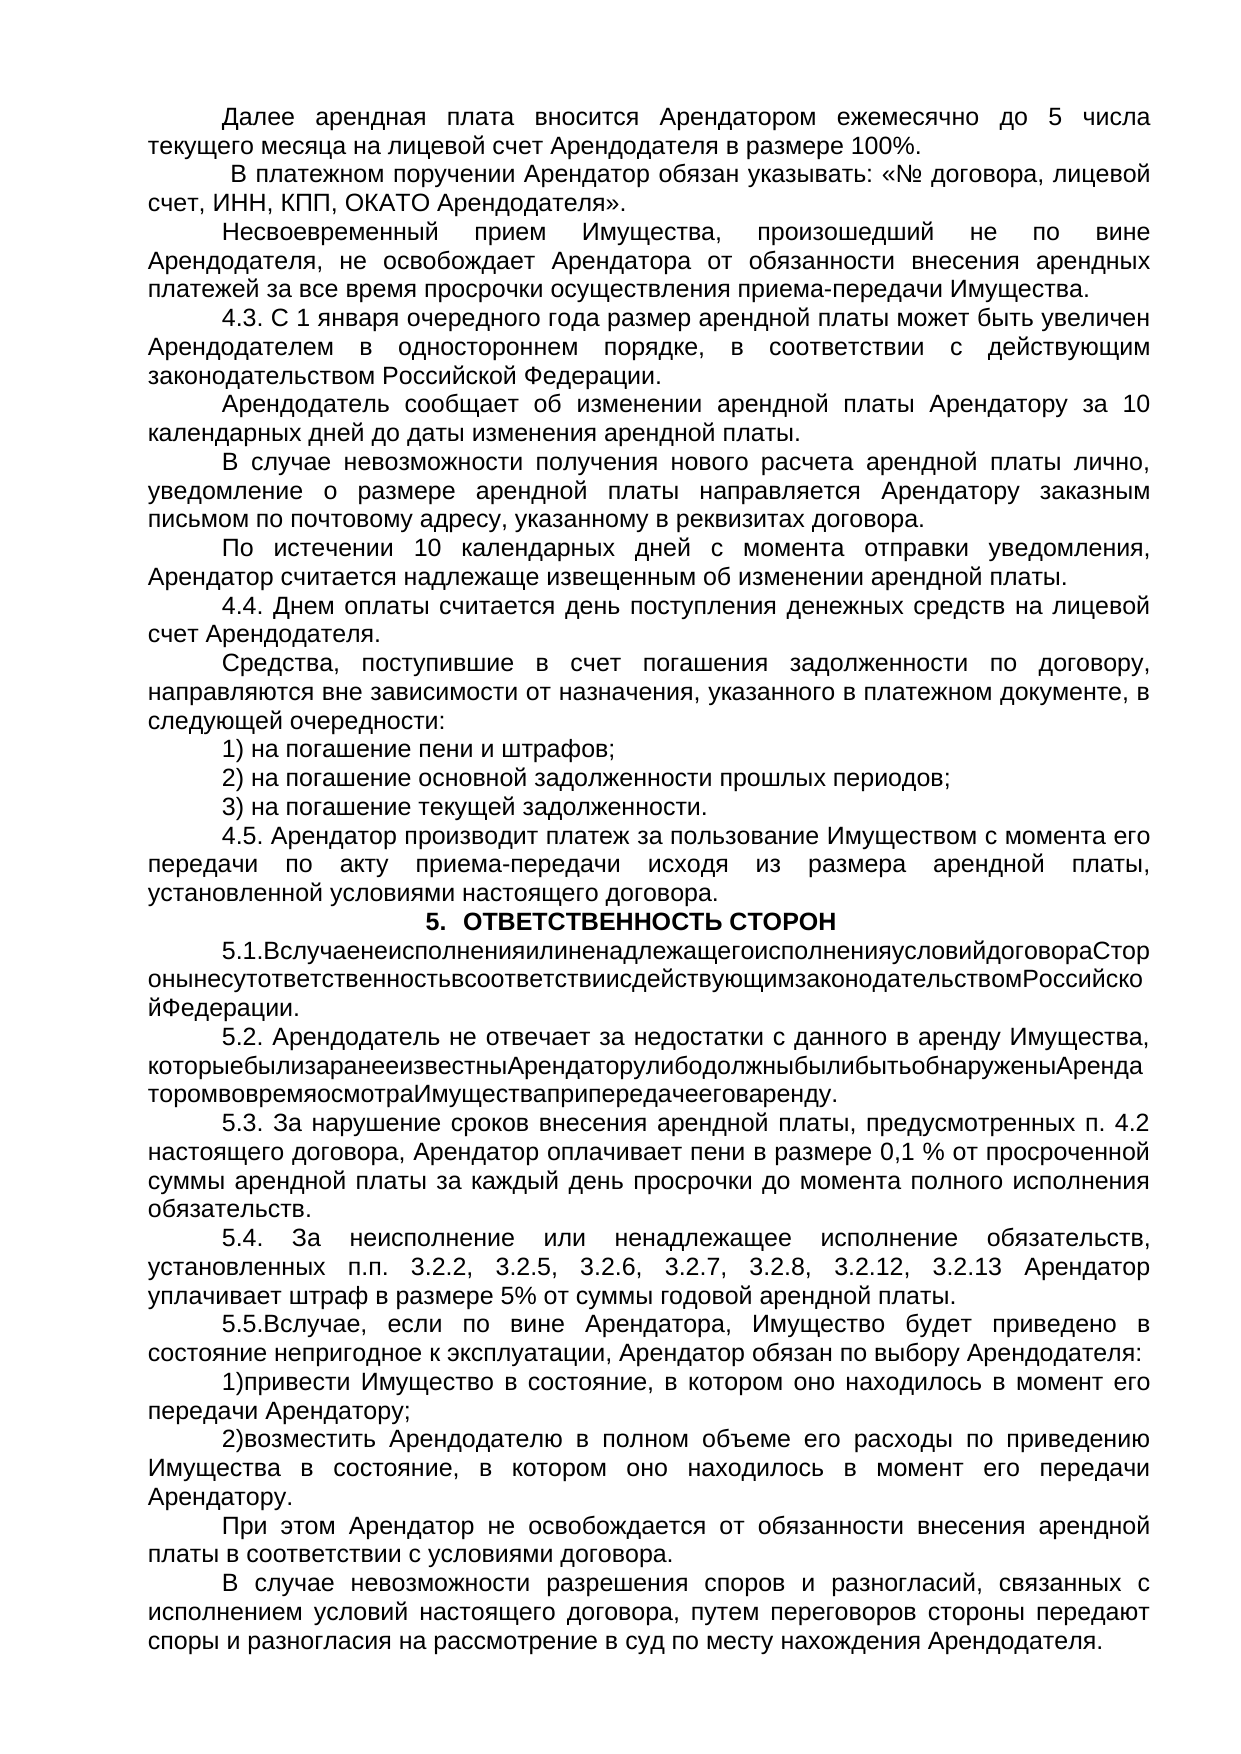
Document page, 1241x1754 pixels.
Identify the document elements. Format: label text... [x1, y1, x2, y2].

text Несвоевременный прием Имущества, произошедший не по вине Арендодателя, не освобождает Арендатора от обязанности внесения арендных платежей за все время просрочки осуществления приема-передачи Имущества. [148, 217, 1152, 303]
text 5.5.Вслучае, если по вине Арендатора, Имущество будет приведено в состояние непригодное к эксплуатации, Арендатор обязан по выбору Арендодателя: [148, 1309, 1152, 1367]
text В случае невозможности разрешения споров и разногласий, связанных с исполнением условий настоящего договора, путем переговоров стороны передают споры и разногласия на рассмотрение в суд по месту нахождения Арендодателя. [148, 1568, 1152, 1654]
text 5.2. Арендодатель не отвечает за недостатки с данного в аренду Имущества, которыебылизаранееизвестныАрендаторулибодолжныбылибытьобнаруженыАрендаторомвовремяосмотраИмуществаприпередачееговаренду. [148, 1022, 1152, 1108]
text 5.1.ВслучаенеисполненияилиненадлежащегоисполненияусловийдоговораСторонынесутответственностьвсоответствиисдействующимзаконодательствомРоссийскойФедерации. [148, 936, 1152, 1022]
text 3) на погашение текущей задолженности. [148, 792, 1152, 821]
text 5.4. За неисполнение или ненадлежащее исполнение обязательств, установленных п.п. 3.2.2, 3.2.5, 3.2.6, 3.2.7, 3.2.8, 3.2.12, 3.2.13 Арендатор уплачивает штраф в размере 5% от суммы годовой арендной платы. [148, 1223, 1152, 1309]
title В случае невозможности получения нового расчета арендной платы лично, уведомление о размере арендной платы направляется Арендатору заказным письмом по почтовому адресу, указанному в реквизитах договора. [148, 447, 1152, 533]
text По истечении 10 календарных дней с момента отправки уведомления, Арендатор считается надлежаще извещенным об изменении арендной платы. [148, 533, 1152, 591]
text 4.5. Арендатор производит платеж за пользование Имуществом с момента его передачи по акту приема-передачи исходя из размера арендной платы, установленной условиями настоящего договора. [148, 821, 1152, 907]
title 4.3. С 1 января очередного года размер арендной платы может быть увеличен Арендодателем в одностороннем порядке, в соответствии с действующим законодательством Российской Федерации. [148, 303, 1152, 389]
text 4.4. Днем оплаты считается день поступления денежных средств на лицевой счет Арендодателя. [148, 591, 1152, 648]
text Далее арендная плата вносится Арендатором ежемесячно до 5 числа текущего месяца на лицевой счет Арендодателя в размере 100%. [148, 102, 1152, 159]
text При этом Арендатор не освобождается от обязанности внесения арендной платы в соответствии с условиями договора. [148, 1511, 1152, 1568]
text 1)привести Имущество в состояние, в котором оно находилось в момент его передачи Арендатору; [148, 1367, 1152, 1424]
text 2) на погашение основной задолженности прошлых периодов; [148, 763, 1152, 792]
title Арендодатель сообщает об изменении арендной платы Арендатору за 10 календарных дней до даты изменения арендной платы. [148, 389, 1152, 447]
list ОТВЕТСТВЕННОСТЬ СТОРОН [110, 907, 1152, 936]
text 2)возместить Арендодателю в полном объеме его расходы по приведению Имущества в состояние, в котором оно находилось в момент его передачи Арендатору. [148, 1424, 1152, 1511]
text Средства, поступившие в счет погашения задолженности по договору, направляются вне зависимости от назначения, указанного в платежном документе, в следующей очередности: [148, 648, 1152, 734]
text 5.3. За нарушение сроков внесения арендной платы, предусмотренных п. 4.2 настоящего договора, Арендатор оплачивает пени в размере 0,1 % от просроченной суммы арендной платы за каждый день просрочки до момента полного исполнения обязательств. [148, 1108, 1152, 1223]
text В платежном поручении Арендатор обязан указывать: «№ договора, лицевой счет, ИНН, КПП, ОКАТО Арендодателя». [148, 159, 1152, 217]
text 1) на погашение пени и штрафов; [148, 734, 1152, 763]
